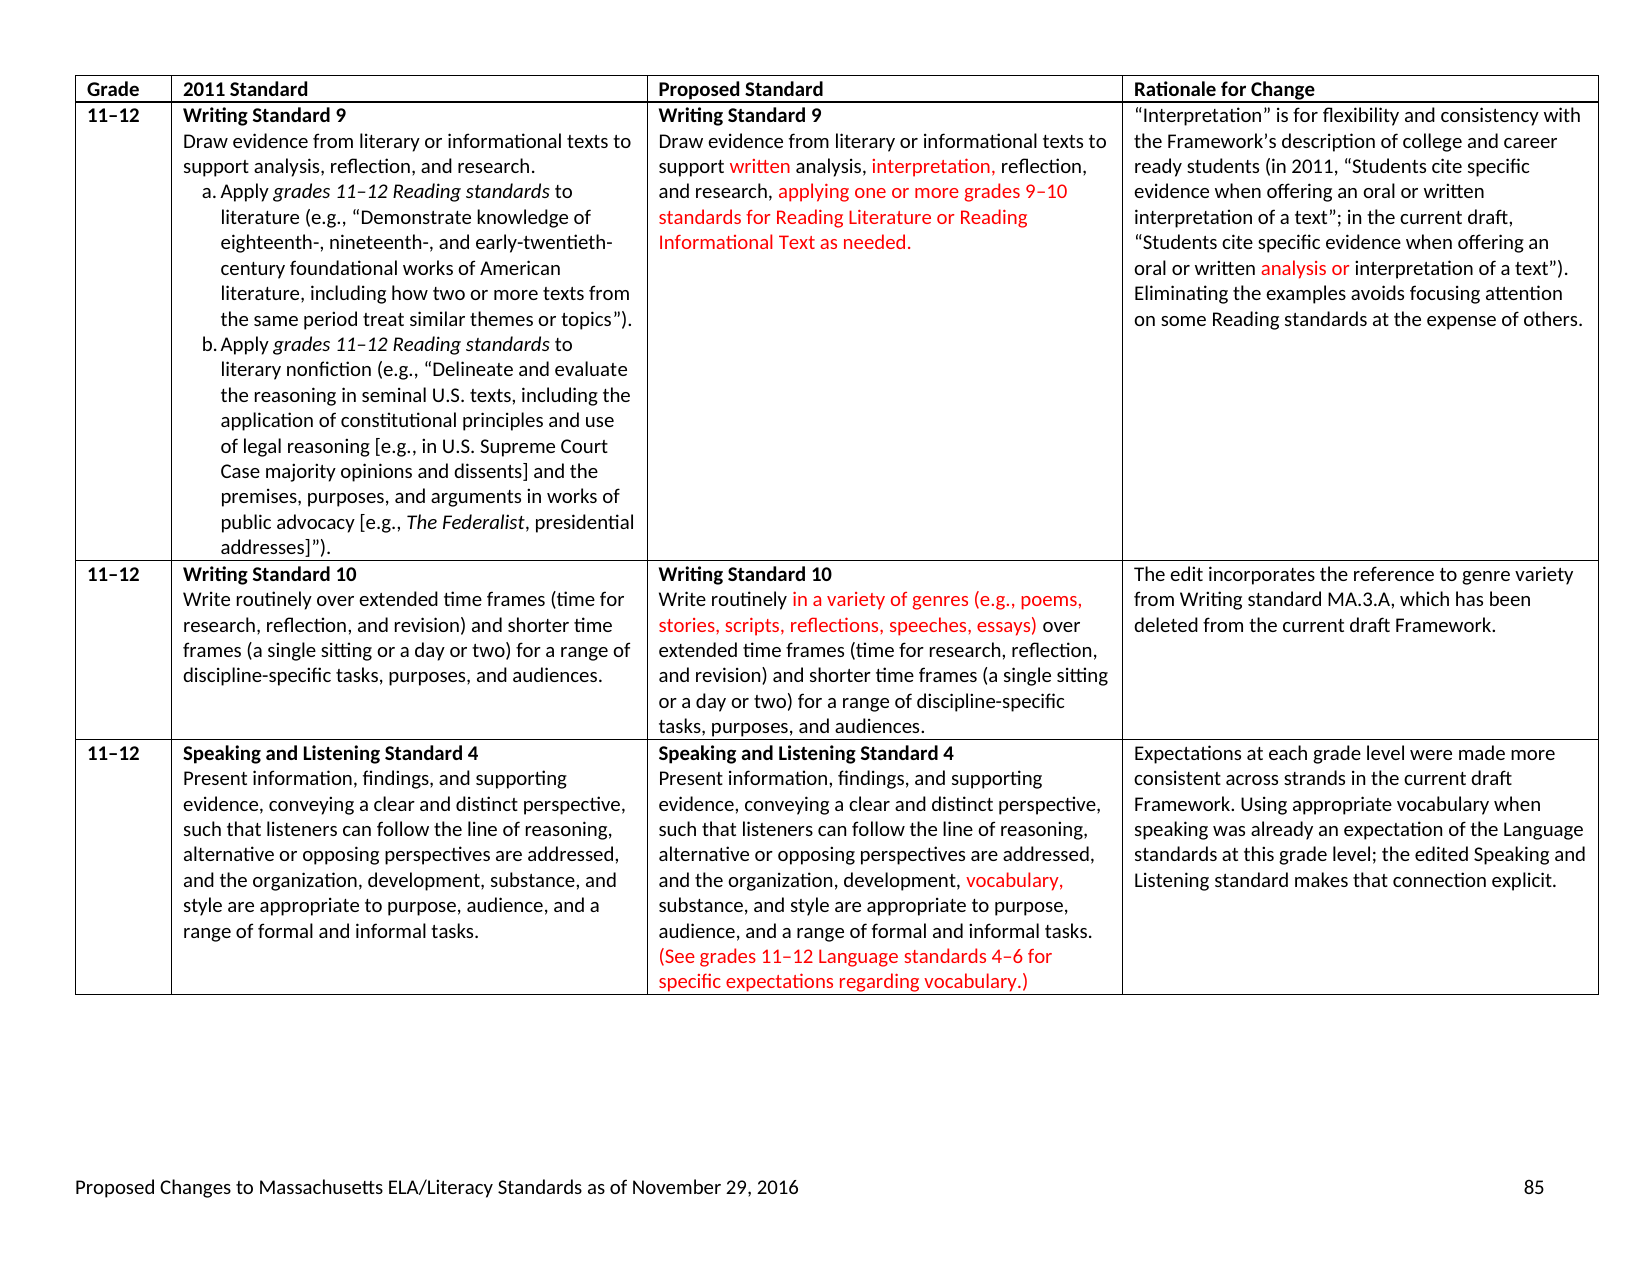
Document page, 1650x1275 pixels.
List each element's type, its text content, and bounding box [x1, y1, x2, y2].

table_cell 11–12 [76, 740, 171, 994]
table_header Rationale for Change [1123, 76, 1598, 101]
table_header 2011 Standard [172, 76, 647, 101]
table_cell “Interpretation” is for flexibility and consistency with the Framework’s description of college and career ready students (in 2011, “Students cite specific evidence when offering an oral or written interpretation of a text”; in the current draft, “Students cite specific evidence when offering an oral or written analysis or interpretation of a text”). Eliminating the examples avoids focusing attention on some Reading standards at the expense of others. [1123, 103, 1598, 560]
table_cell Writing Standard 9 Draw evidence from literary or informational texts to support analysis, reflection, and research. a. Apply grades 11–12 Reading standards to literature (e.g., “Demonstrate knowledge of eighteenth-, nineteenth-, and early-twentieth-century foundational works of American literature, including how two or more texts from the same period treat similar themes or topics”). b. Apply grades 11–12 Reading standards to literary nonfiction (e.g., “Delineate and evaluate the reasoning in seminal U.S. texts, including the application of constitutional principles and use of legal reasoning [e.g., in U.S. Supreme Court Case majority opinions and dissents] and the premises, purposes, and arguments in works of public advocacy [e.g., The Federalist, presidential addresses]”). [172, 103, 647, 560]
table_cell Writing Standard 10 Write routinely in a variety of genres (e.g., poems, stories, scripts, reflections, speeches, essays) over extended time frames (time for research, reflection, and revision) and shorter time frames (a single sitting or a day or two) for a range of discipline-specific tasks, purposes, and audiences. [648, 561, 1122, 739]
table_cell Speaking and Listening Standard 4 Present information, findings, and supporting evidence, conveying a clear and distinct perspective, such that listeners can follow the line of reasoning, alternative or opposing perspectives are addressed, and the organization, development, substance, and style are appropriate to purpose, audience, and a range of formal and informal tasks. [172, 740, 647, 994]
table_cell Speaking and Listening Standard 4 Present information, findings, and supporting evidence, conveying a clear and distinct perspective, such that listeners can follow the line of reasoning, alternative or opposing perspectives are addressed, and the organization, development, vocabulary, substance, and style are appropriate to purpose, audience, and a range of formal and informal tasks. (See grades 11–12 Language standards 4–6 for specific expectations regarding vocabulary.) [648, 740, 1122, 994]
table_cell The edit incorporates the reference to genre variety from Writing standard MA.3.A, which has been deleted from the current draft Framework. [1123, 561, 1598, 739]
table_cell Writing Standard 9 Draw evidence from literary or informational texts to support written analysis, interpretation, reflection, and research, applying one or more grades 9–10 standards for Reading Literature or Reading Informational Text as needed. [648, 103, 1122, 560]
table_cell 11–12 [76, 103, 171, 560]
table_cell Expectations at each grade level were made more consistent across strands in the current draft Framework. Using appropriate vocabulary when speaking was already an expectation of the Language standards at this grade level; the edited Speaking and Listening standard makes that connection explicit. [1123, 740, 1598, 994]
table_cell 11–12 [76, 561, 171, 739]
table_header Grade [76, 76, 171, 101]
table_cell Writing Standard 10 Write routinely over extended time frames (time for research, reflection, and revision) and shorter time frames (a single sitting or a day or two) for a range of discipline-specific tasks, purposes, and audiences. [172, 561, 647, 739]
table_header Proposed Standard [648, 76, 1122, 101]
